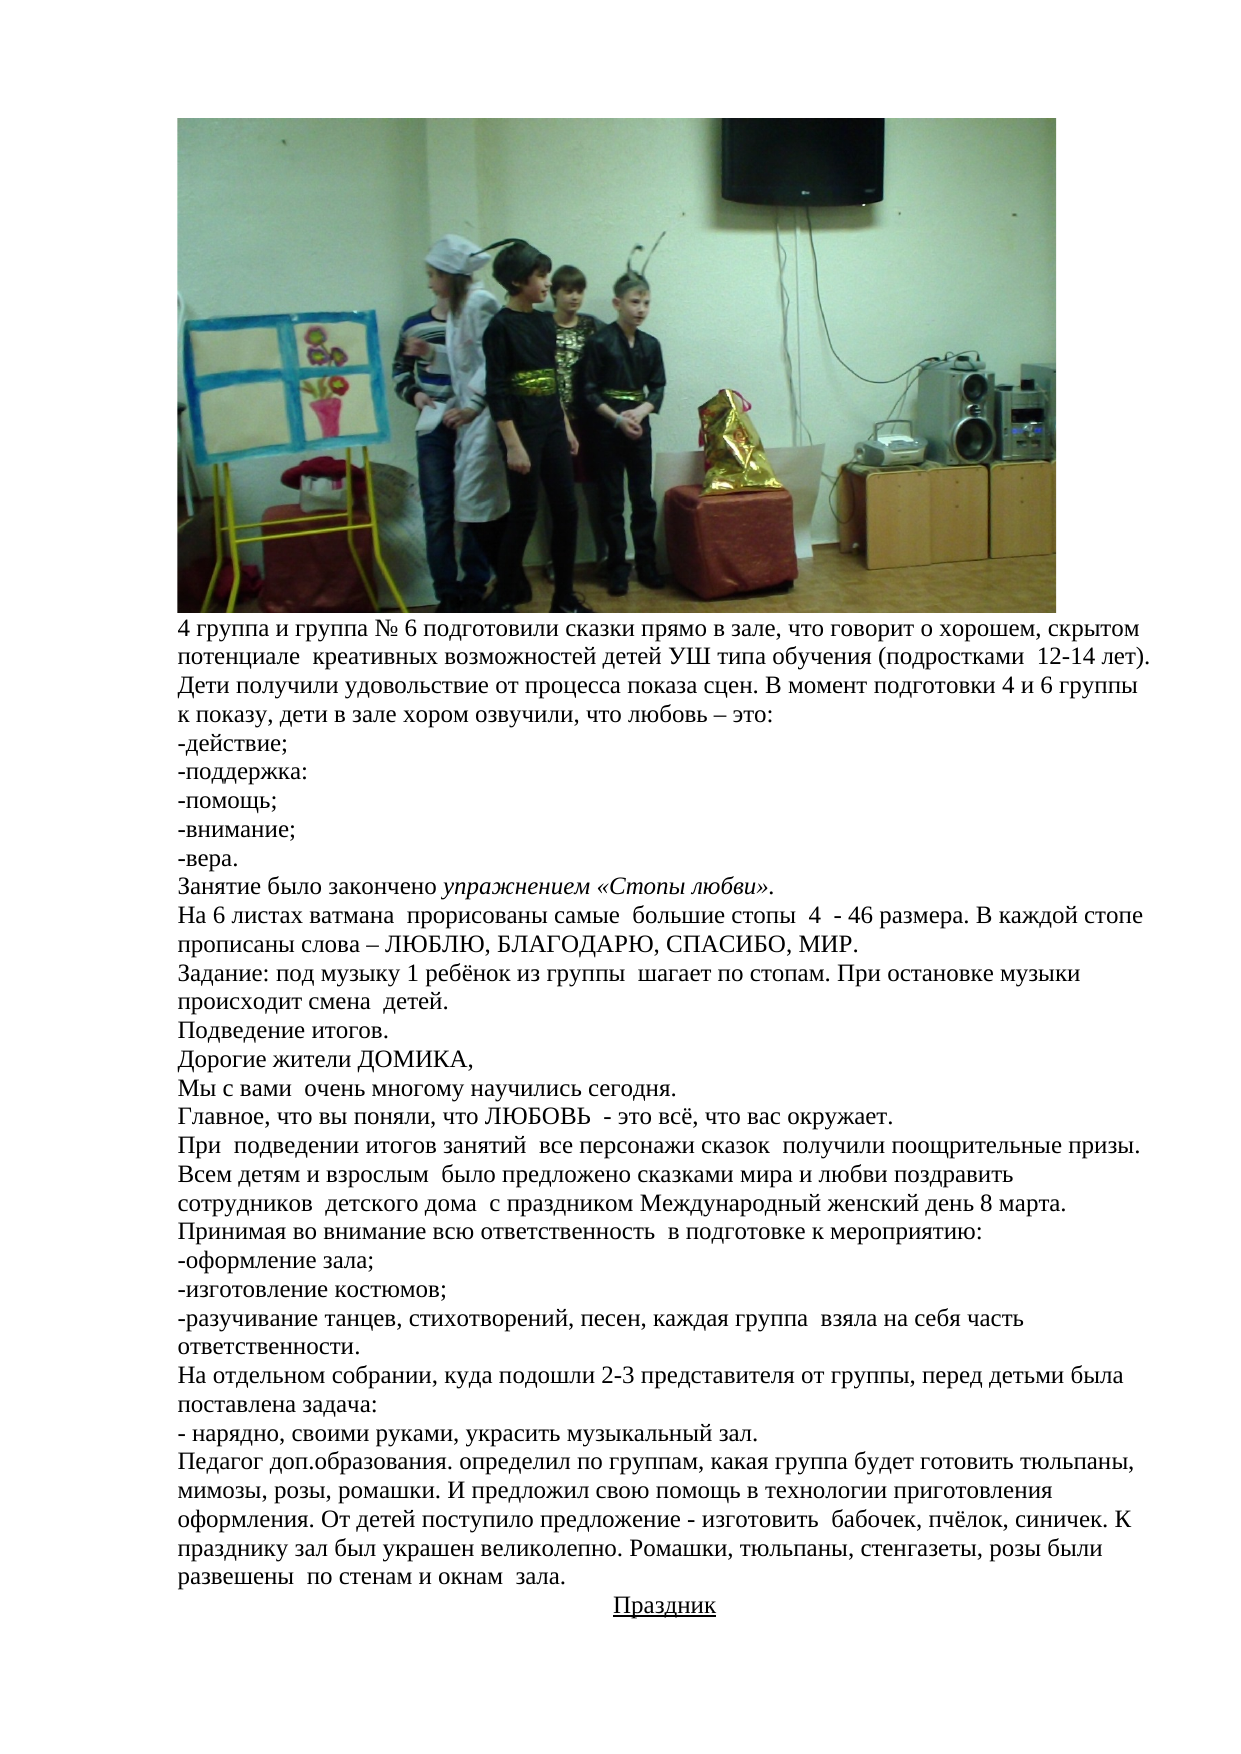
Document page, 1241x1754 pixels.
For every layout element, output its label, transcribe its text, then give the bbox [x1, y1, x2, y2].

text -оформление зала; [177, 1245, 1152, 1274]
text -изготовление костюмов; [177, 1274, 1152, 1303]
text Мы с вами очень многому научились сегодня. [177, 1073, 1152, 1101]
text -вера. [177, 843, 1152, 871]
text Всем детям и взрослым было предложено сказками мира и любви поздравить сотрудников детского дома с праздником Международный женский день 8 марта. Принимая во внимание всю ответственность в подготовке к мероприятию: [177, 1159, 1152, 1245]
text -поддержка: [177, 756, 1152, 785]
text На 6 листах ватмана прорисованы самые большие стопы 4 - 46 размера. В каждой стопе прописаны слова – ЛЮБЛЮ, БЛАГОДАРЮ, СПАСИБО, МИР. [177, 900, 1152, 958]
text Занятие было закончено упражнением «Стопы любви». [177, 871, 1152, 900]
text Главное, что вы поняли, что ЛЮБОВЬ - это всё, что вас окружает. [177, 1101, 1152, 1130]
text Дорогие жители ДОМИКА, [177, 1044, 1152, 1073]
text - нарядно, своими руками, украсить музыкальный зал. [177, 1418, 1152, 1446]
text Задание: под музыку 1 ребёнок из группы шагает по стопам. При остановке музыки происходит смена детей. [177, 958, 1152, 1015]
text 4 группа и группа № 6 подготовили сказки прямо в зале, что говорит о хорошем, скрытом потенциале креативных возможностей детей УШ типа обучения (подростками 12-14 лет). Дети получили удовольствие от процесса показа сцен. В момент подготовки 4 и 6 группы к показу, дети в зале хором озвучили, что любовь – это: [177, 613, 1152, 728]
text -помощь; [177, 785, 1152, 814]
text Праздник [177, 1590, 1152, 1619]
text -разучивание танцев, стихотворений, песен, каждая группа взяла на себя часть ответственности. [177, 1303, 1152, 1360]
text На отдельном собрании, куда подошли 2-3 представителя от группы, перед детьми была поставлена задача: [177, 1360, 1152, 1418]
text -действие; [177, 728, 1152, 756]
text Педагог доп.образования. определил по группам, какая группа будет готовить тюльпаны, мимозы, розы, ромашки. И предложил свою помощь в технологии приготовления оформления. От детей поступило предложение - изготовить бабочек, пчёлок, синичек. К празднику зал был украшен великолепно. Ромашки, тюльпаны, стенгазеты, розы были развешены по стенам и окнам зала. [177, 1446, 1152, 1590]
picture [177, 118, 1057, 613]
text При подведении итогов занятий все персонажи сказок получили поощрительные призы. [177, 1130, 1152, 1159]
text -внимание; [177, 814, 1152, 843]
text Подведение итогов. [177, 1015, 1152, 1044]
